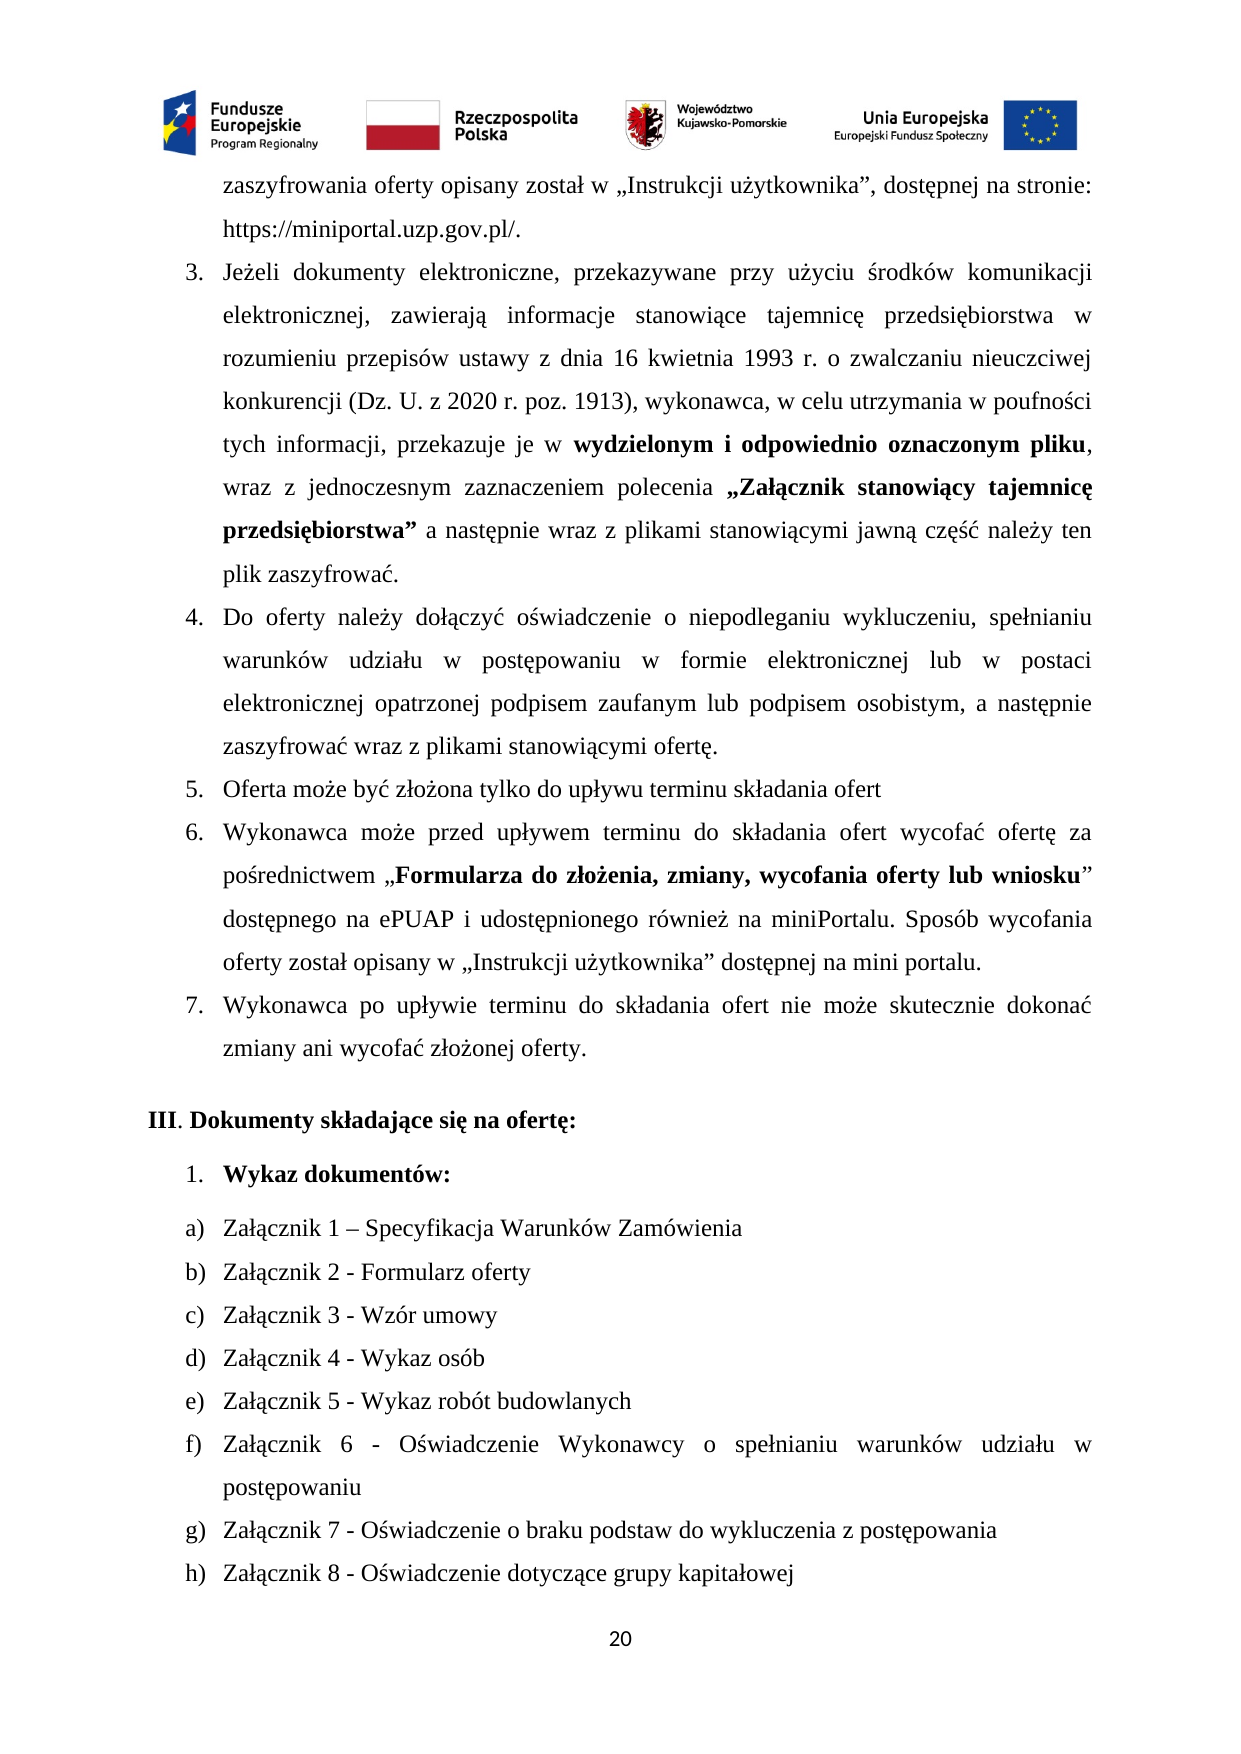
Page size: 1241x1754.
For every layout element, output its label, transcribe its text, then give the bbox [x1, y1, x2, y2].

list Załącznik 6 - Oświadczenie Wykonawcy o spełnianiu warunków udziału w postępowaniu [185, 1429, 1093, 1501]
list Wykonawca po upływie terminu do składania ofert nie może skutecznie dokonać zmiany ani wycofać złożonej oferty. [185, 990, 1093, 1062]
list Wykaz dokumentów: [185, 1159, 1093, 1188]
list Załącznik 5 - Wykaz robót budowlanych [185, 1386, 1093, 1415]
list Załącznik 2 - Formularz oferty [185, 1257, 1093, 1285]
picture [147, 73, 1093, 171]
list Wykonawca może przed upływem terminu do składania ofert wycofać ofertę za pośrednictwem „Formularza do złożenia, zmiany, wycofania oferty lub wniosku” dostępnego na ePUAP i udostępnionego również na miniPortalu. Sposób wycofania oferty został opisany w „Instrukcji użytkownika” dostępnej na mini portalu. [185, 817, 1093, 976]
list Załącznik 4 - Wykaz osób [185, 1343, 1093, 1372]
list Oferta może być złożona tylko do upływu terminu składania ofert [185, 774, 1093, 803]
list Załącznik 7 - Oświadczenie o braku podstaw do wykluczenia z postępowania [185, 1515, 1093, 1544]
list Załącznik 3 - Wzór umowy [185, 1300, 1093, 1328]
text III. Dokumenty składające się na ofertę: [148, 1105, 1093, 1134]
list Do oferty należy dołączyć oświadczenie o niepodleganiu wykluczeniu, spełnianiu warunków udziału w postępowaniu w formie elektronicznej lub w postaci elektronicznej opatrzonej podpisem zaufanym lub podpisem osobistym, a następnie zaszyfrować wraz z plikami stanowiącymi ofertę. [185, 602, 1093, 760]
list Załącznik 8 - Oświadczenie dotyczące grupy kapitałowej [185, 1558, 1093, 1587]
list Załącznik 1 – Specyfikacja Warunków Zamówienia [185, 1213, 1093, 1242]
list Jeżeli dokumenty elektroniczne, przekazywane przy użyciu środków komunikacji elektronicznej, zawierają informacje stanowiące tajemnicę przedsiębiorstwa w rozumieniu przepisów ustawy z dnia 16 kwietnia 1993 r. o zwalczaniu nieuczciwej konkurencji (Dz. U. z 2020 r. poz. 1913), wykonawca, w celu utrzymania w poufności tych informacji, przekazuje je w wydzielonym i odpowiednio oznaczonym pliku, wraz z jednoczesnym zaznaczeniem polecenia „Załącznik stanowiący tajemnicę przedsiębiorstwa” a następnie wraz z plikami stanowiącymi jawną część należy ten plik zaszyfrować. [185, 257, 1093, 587]
